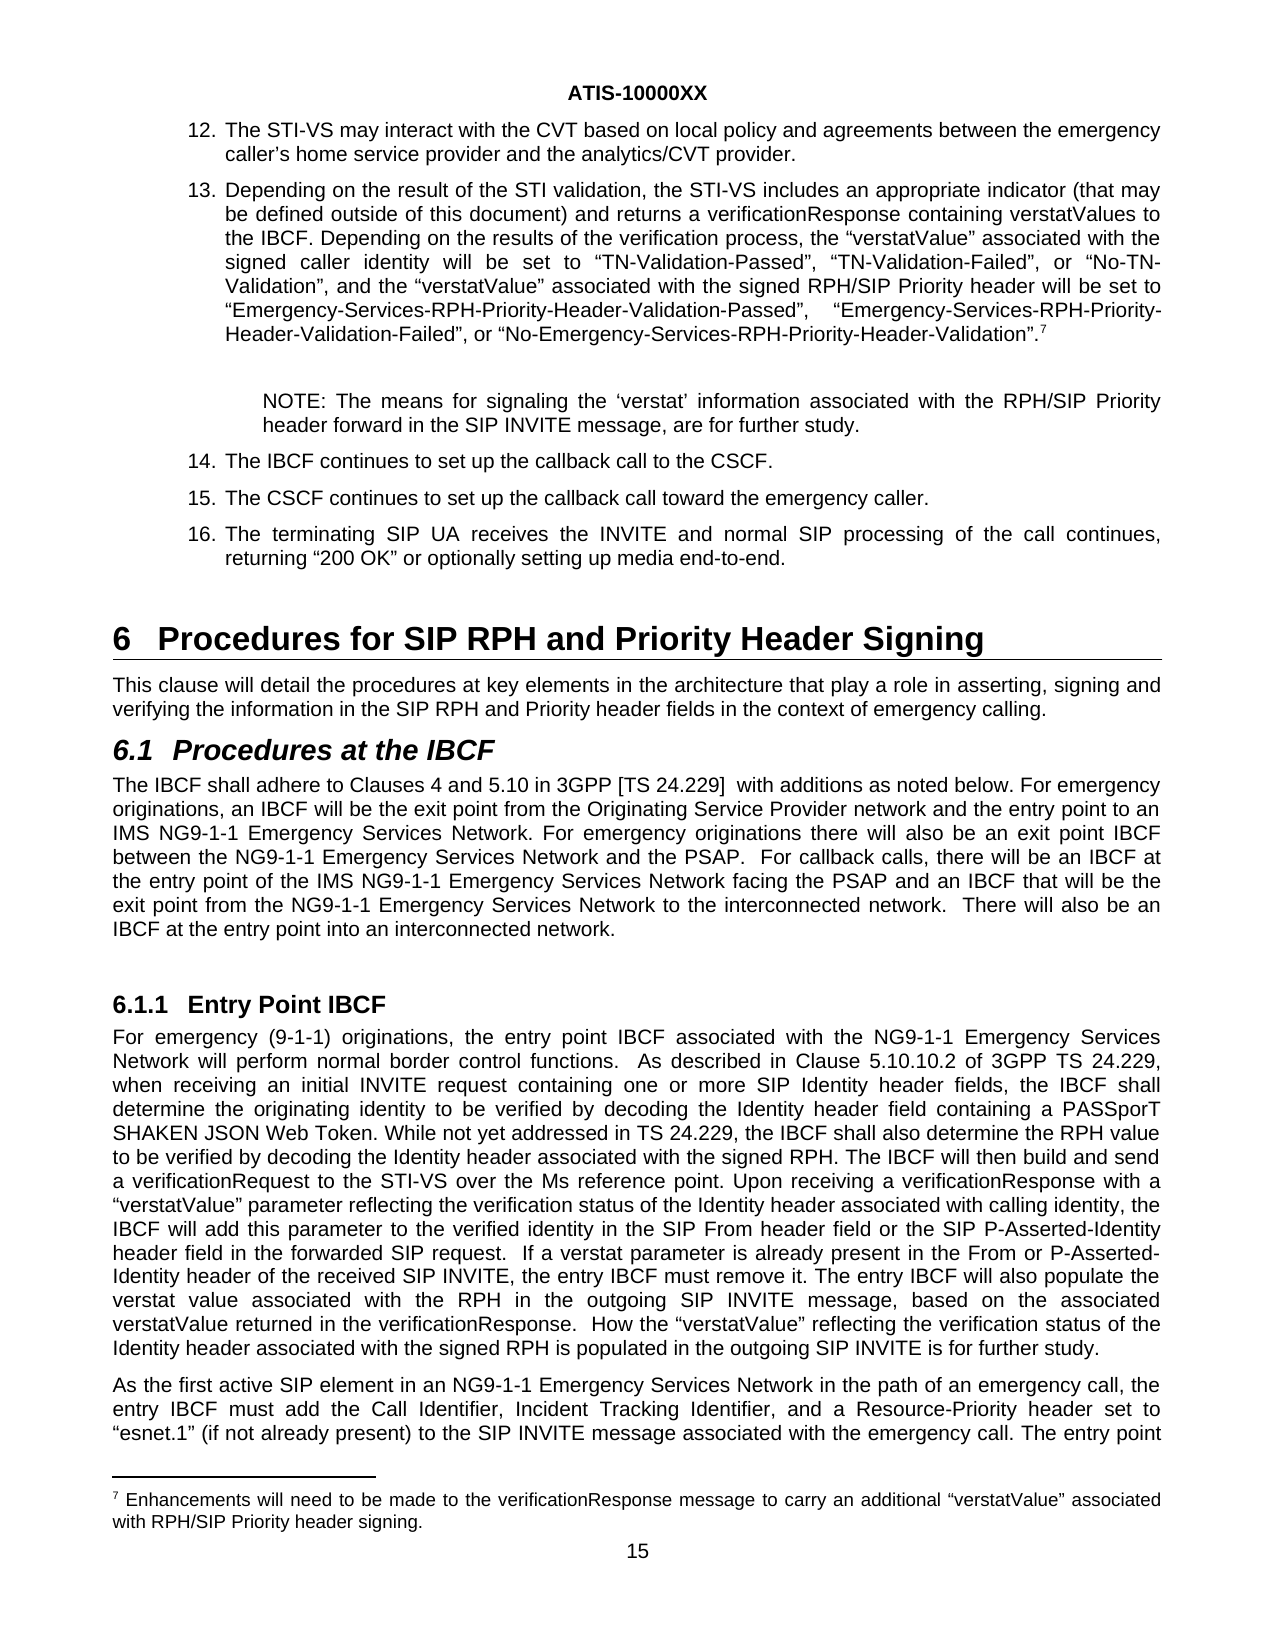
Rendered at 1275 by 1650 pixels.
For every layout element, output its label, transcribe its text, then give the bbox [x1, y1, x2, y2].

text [112, 1373, 1162, 1444]
text For emergency (9-1-1) originations, the entry point IBCF associated with the NG9-1-1 Emergency Services Network will perform normal border control functions. As described in Clause 5.10.10.2 of 3GPP TS 24.229, when receiving an initial INVITE request containing one or more SIP Identity header fields, the IBCF shall determine the originating identity to be verified by decoding the Identity header field containing a PASSporT SHAKEN JSON Web Token. While not yet addressed in TS 24.229, the IBCF shall also determine the RPH value to be verified by decoding the Identity header associated with the signed RPH. The IBCF will then build and send a verificationRequest to the STI-VS over the Ms reference point. Upon receiving a verificationResponse with a “verstatValue” parameter reflecting the verification status of the Identity header associated with calling identity, the IBCF will add this parameter to the verified identity in the SIP From header field or the SIP P-Asserted-Identity header field in the forwarded SIP request. If a verstat parameter is already present in the From or P-Asserted-Identity header of the received SIP INVITE, the entry IBCF must remove it. The entry IBCF will also populate the verstat value associated with the RPH in the outgoing SIP INVITE message, based on the associated verstatValue returned in the verificationResponse. How the “verstatValue” reflecting the verification status of the Identity header associated with the signed RPH is populated in the outgoing SIP INVITE is for further study. [112, 1025, 1162, 1360]
subtitle Entry Point IBCF [112, 990, 1162, 1018]
subtitle Procedures at the IBCF [112, 733, 1162, 767]
subtitle Procedures for SIP RPH and Priority Header Signing [112, 619, 1162, 660]
list The STI-VS may interact with the CVT based on local policy and agreements between the emergency caller’s home service provider and the analytics/CVT provider. [187, 118, 1162, 166]
list Depending on the result of the STI validation, the STI-VS includes an appropriate indicator (that may be defined outside of this document) and returns a verificationResponse containing verstatValues to the IBCF. Depending on the results of the verification process, the “verstatValue” associated with the signed caller identity will be set to “TN-Validation-Passed”, “TN-Validation-Failed”, or “No-TN-Validation”, and the “verstatValue” associated with the signed RPH/SIP Priority header will be set to “Emergency-Services-RPH-Priority-Header-Validation-Passed”, “Emergency-Services-RPH-Priority-Header-Validation-Failed”, or “No-Emergency-Services-RPH-Priority-Header-Validation”. [187, 178, 1162, 346]
list The IBCF continues to set up the callback call to the CSCF. [187, 449, 1162, 473]
text NOTE: The means for signaling the ‘verstat’ information associated with the RPH/SIP Priority header forward in the SIP INVITE message, are for further study. [262, 388, 1162, 436]
text The IBCF shall adhere to Clauses 4 and 5.10 in 3GPP [TS 24.229] with additions as noted below. For emergency originations, an IBCF will be the exit point from the Originating Service Provider network and the entry point to an IMS NG9-1-1 Emergency Services Network. For emergency originations there will also be an exit point IBCF between the NG9-1-1 Emergency Services Network and the PSAP. For callback calls, there will be an IBCF at the entry point of the IMS NG9-1-1 Emergency Services Network facing the PSAP and an IBCF that will be the exit point from the NG9-1-1 Emergency Services Network to the interconnected network. There will also be an IBCF at the entry point into an interconnected network. [112, 773, 1162, 941]
list The terminating SIP UA receives the INVITE and normal SIP processing of the call continues, returning “200 OK” or optionally setting up media end-to-end. [187, 522, 1162, 570]
list The CSCF continues to set up the callback call toward the emergency caller. [187, 485, 1162, 509]
text This clause will detail the procedures at key elements in the architecture that play a role in asserting, signing and verifying the information in the SIP RPH and Priority header fields in the context of emergency calling. [112, 673, 1162, 721]
